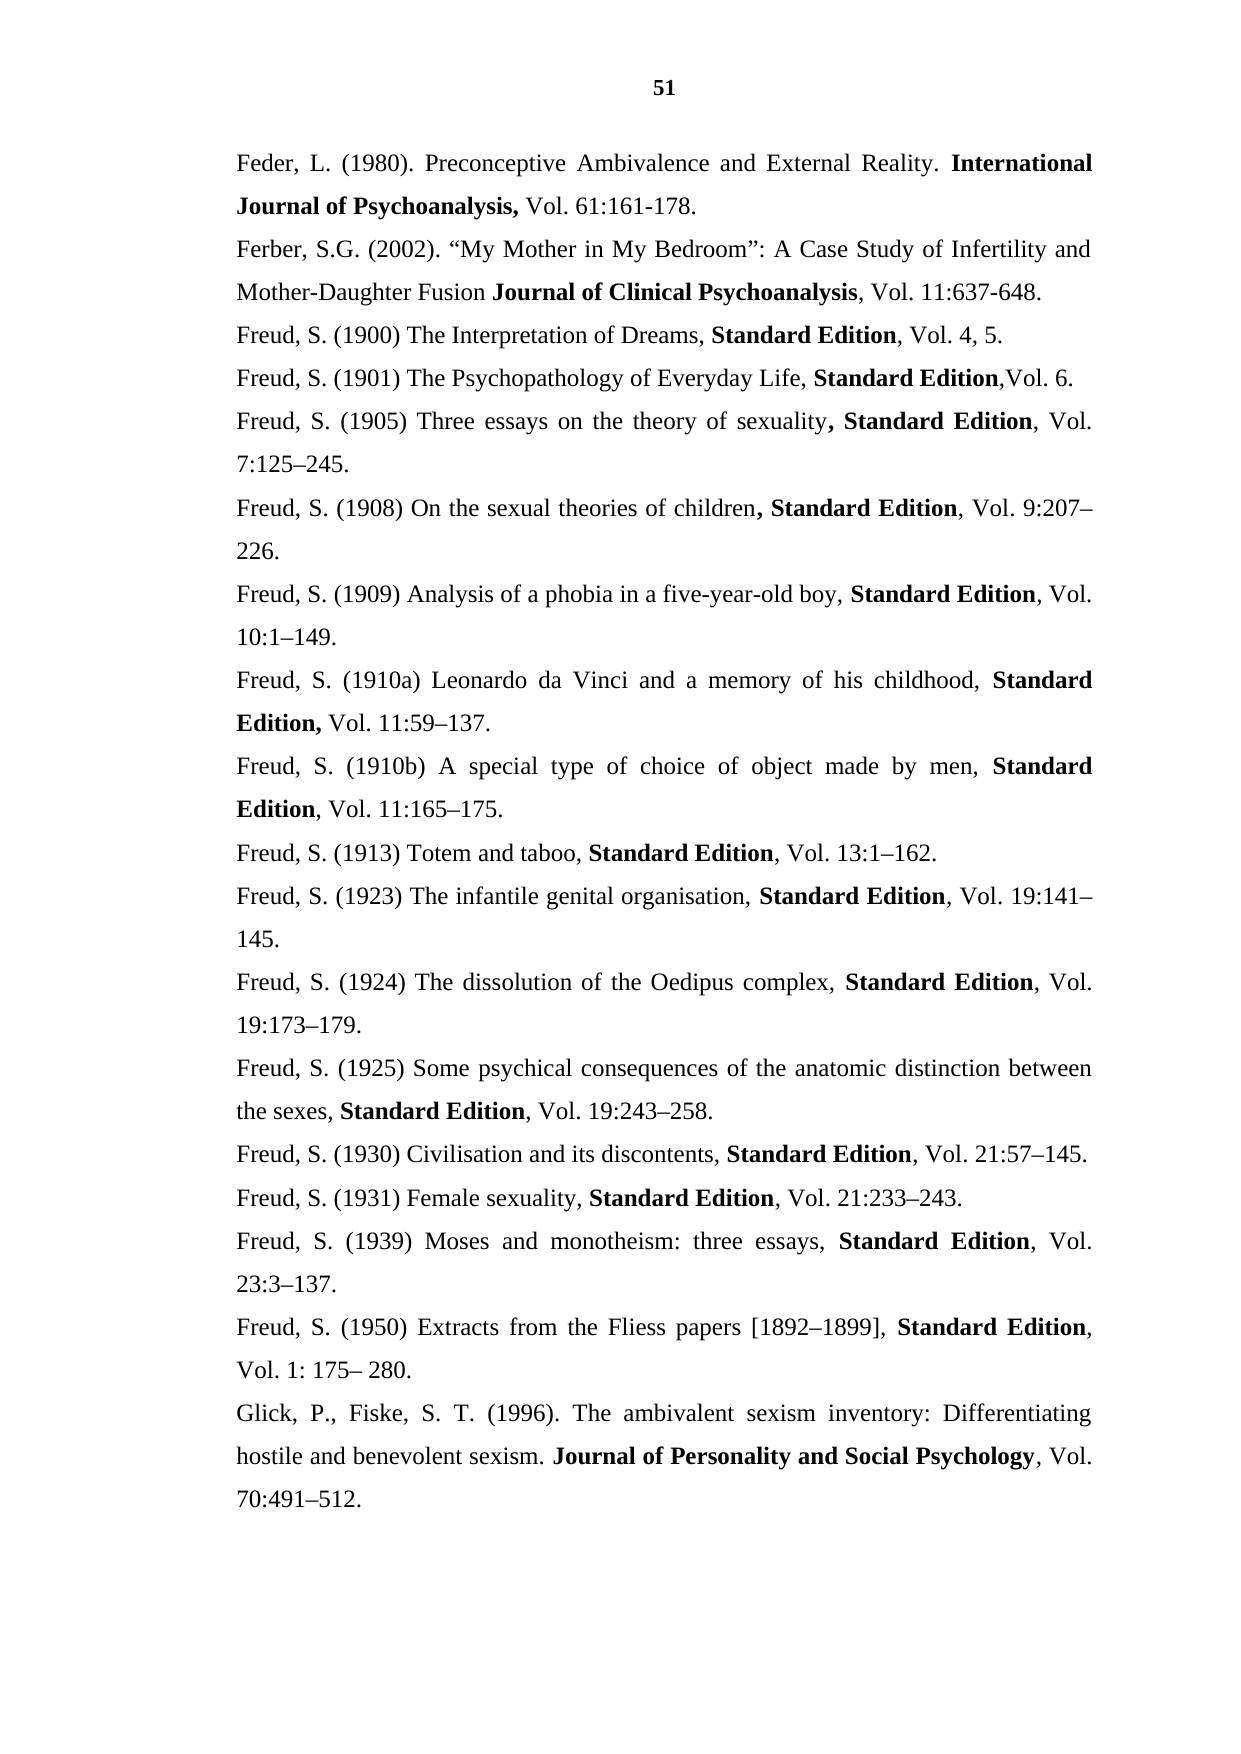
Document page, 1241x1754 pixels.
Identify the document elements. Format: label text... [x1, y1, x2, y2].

text Freud, S. (1901) The Psychopathology of Everyday Life, Standard Edition,Vol. 6. [236, 363, 1092, 392]
text Freud, S. (1905) Three essays on the theory of sexuality, Standard Edition, Vol. 7:125–245. [236, 406, 1092, 478]
text Freud, S. (1931) Female sexuality, Standard Edition, Vol. 21:233–243. [236, 1183, 1092, 1211]
text Freud, S. (1908) On the sexual theories of children, Standard Edition, Vol. 9:207–226. [236, 493, 1092, 564]
text Freud, S. (1909) Analysis of a phobia in a five-year-old boy, Standard Edition, Vol. 10:1–149. [236, 579, 1092, 651]
text Freud, S. (1913) Totem and taboo, Standard Edition, Vol. 13:1–162. [236, 838, 1092, 866]
text Freud, S. (1930) Civilisation and its discontents, Standard Edition, Vol. 21:57–145. [236, 1139, 1092, 1168]
text Freud, S. (1900) The Interpretation of Dreams, Standard Edition, Vol. 4, 5. [236, 320, 1092, 349]
text Freud, S. (1910a) Leonardo da Vinci and a memory of his childhood, Standard Edition, Vol. 11:59–137. [236, 665, 1092, 737]
text Glick, P., Fiske, S. T. (1996). The ambivalent sexism inventory: Differentiating hostile and benevolent sexism. Journal of Personality and Social Psychology, Vol. 70:491–512. [236, 1398, 1092, 1513]
text Freud, S. (1925) Some psychical consequences of the anatomic distinction between the sexes, Standard Edition, Vol. 19:243–258. [236, 1053, 1092, 1125]
text Freud, S. (1924) The dissolution of the Oedipus complex, Standard Edition, Vol. 19:173–179. [236, 967, 1092, 1039]
text Ferber, S.G. (2002). “My Mother in My Bedroom”: A Case Study of Infertility and Mother-Daughter Fusion Journal of Clinical Psychoanalysis, Vol. 11:637-648. [236, 234, 1092, 306]
text Freud, S. (1939) Moses and monotheism: three essays, Standard Edition, Vol. 23:3–137. [236, 1226, 1092, 1298]
text Freud, S. (1923) The infantile genital organisation, Standard Edition, Vol. 19:141–145. [236, 881, 1092, 953]
text Freud, S. (1910b) A special type of choice of object made by men, Standard Edition, Vol. 11:165–175. [236, 751, 1092, 823]
text Feder, L. (1980). Preconceptive Ambivalence and External Reality. International Journal of Psychoanalysis, Vol. 61:161-178. [236, 148, 1092, 219]
text Freud, S. (1950) Extracts from the Fliess papers [1892–1899], Standard Edition, Vol. 1: 175– 280. [236, 1312, 1092, 1384]
